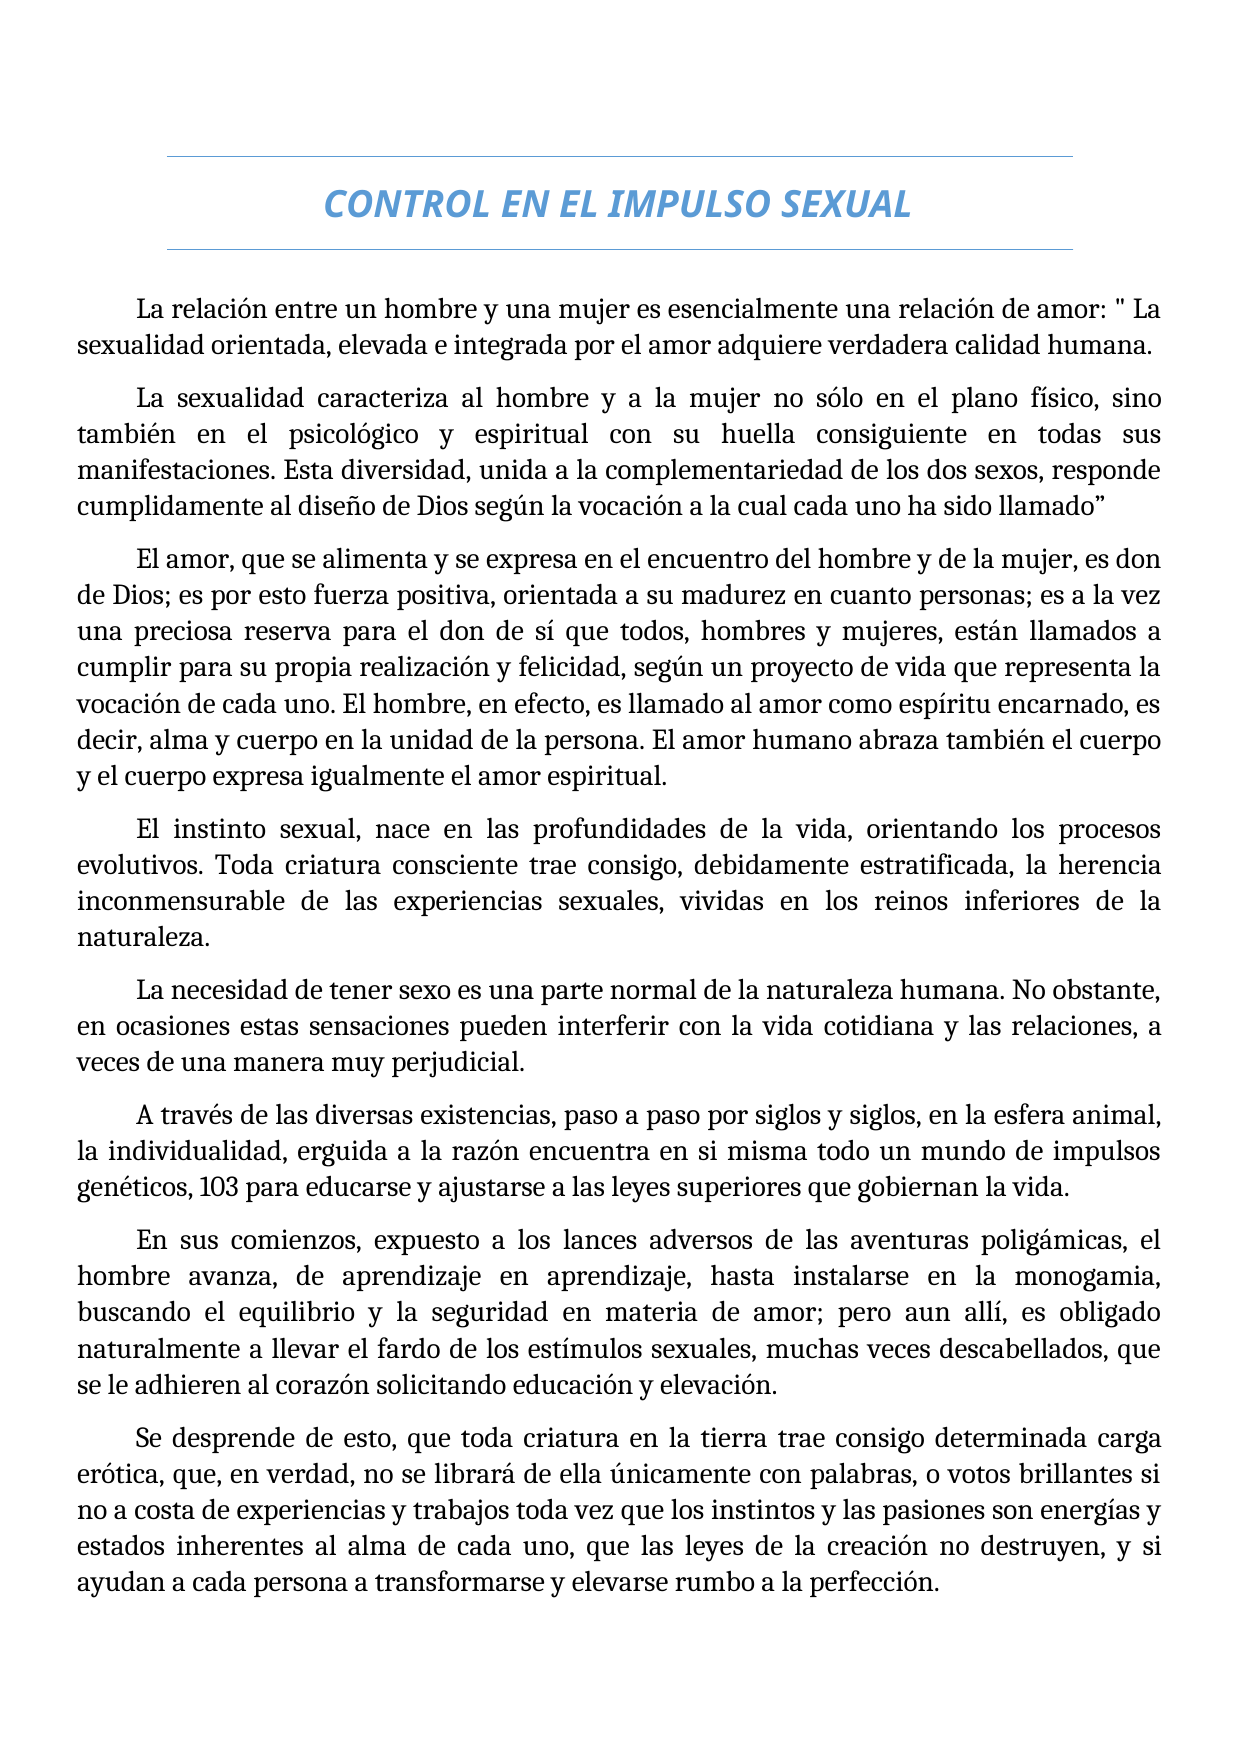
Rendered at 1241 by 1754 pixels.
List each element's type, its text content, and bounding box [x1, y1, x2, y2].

text Se desprende de esto, que toda criatura en la tierra trae consigo determinada carga erótica, que, en verdad, no se librará de ella únicamente con palabras, o votos brillantes si no a costa de experiencias y trabajos toda vez que los instintos y las pasiones son energías y estados inherentes al alma de cada uno, que las leyes de la creación no destruyen, y si ayudan a cada persona a transformarse y elevarse rumbo a la perfección. [77, 1421, 1163, 1599]
text CONTROL EN EL IMPULSO SEXUAL [167, 157, 1073, 249]
text La relación entre un hombre y una mujer es esencialmente una relación de amor: " La sexualidad orientada, elevada e integrada por el amor adquiere verdadera calidad humana. [77, 292, 1163, 362]
text A través de las diversas existencias, paso a paso por siglos y siglos, en la esfera animal, la individualidad, erguida a la razón encuentra en si misma todo un mundo de impulsos genéticos, 103 para educarse y ajustarse a las leyes superiores que gobiernan la vida. [77, 1098, 1163, 1204]
text El amor, que se alimenta y se expresa en el encuentro del hombre y de la mujer, es don de Dios; es por esto fuerza positiva, orientada a su madurez en cuanto personas; es a la vez una preciosa reserva para el don de sí que todos, hombres y mujeres, están llamados a cumplir para su propia realización y felicidad, según un proyecto de vida que representa la vocación de cada uno. El hombre, en efecto, es llamado al amor como espíritu encarnado, es decir, alma y cuerpo en la unidad de la persona. El amor humano abraza también el cuerpo y el cuerpo expresa igualmente el amor espiritual. [77, 542, 1163, 793]
text El instinto sexual, nace en las profundidades de la vida, orientando los procesos evolutivos. Toda criatura consciente trae consigo, debidamente estratificada, la herencia inconmensurable de las experiencias sexuales, vividas en los reinos inferiores de la naturaleza. [77, 812, 1163, 954]
text La necesidad de tener sexo es una parte normal de la naturaleza humana. No obstante, en ocasiones estas sensaciones pueden interferir con la vida cotidiana y las relaciones, a veces de una manera muy perjudicial. [77, 973, 1163, 1079]
text La sexualidad caracteriza al hombre y a la mujer no sólo en el plano físico, sino también en el psicológico y espiritual con su huella consiguiente en todas sus manifestaciones. Esta diversidad, unida a la complementariedad de los dos sexos, responde cumplidamente al diseño de Dios según la vocación a la cual cada uno ha sido llamado” [77, 381, 1163, 523]
text En sus comienzos, expuesto a los lances adversos de las aventuras poligámicas, el hombre avanza, de aprendizaje en aprendizaje, hasta instalarse en la monogamia, buscando el equilibrio y la seguridad en materia de amor; pero aun allí, es obligado naturalmente a llevar el fardo de los estímulos sexuales, muchas veces descabellados, que se le adhieren al corazón solicitando educación y elevación. [77, 1223, 1163, 1401]
